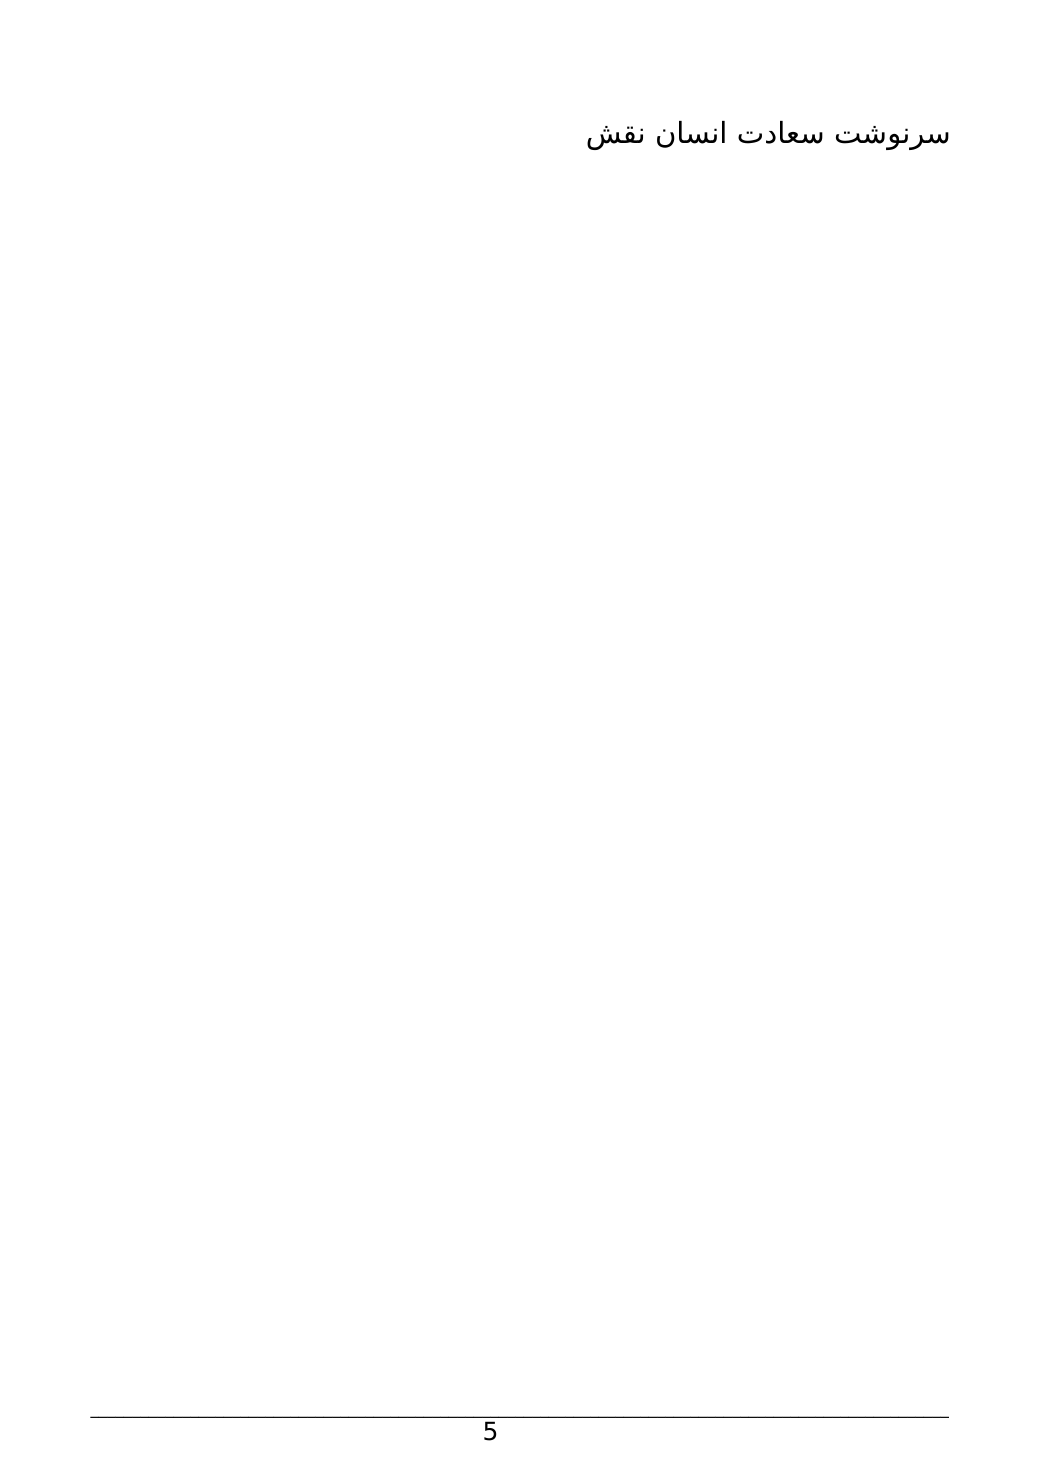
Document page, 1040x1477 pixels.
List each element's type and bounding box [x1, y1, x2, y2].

text [89, 118, 951, 150]
